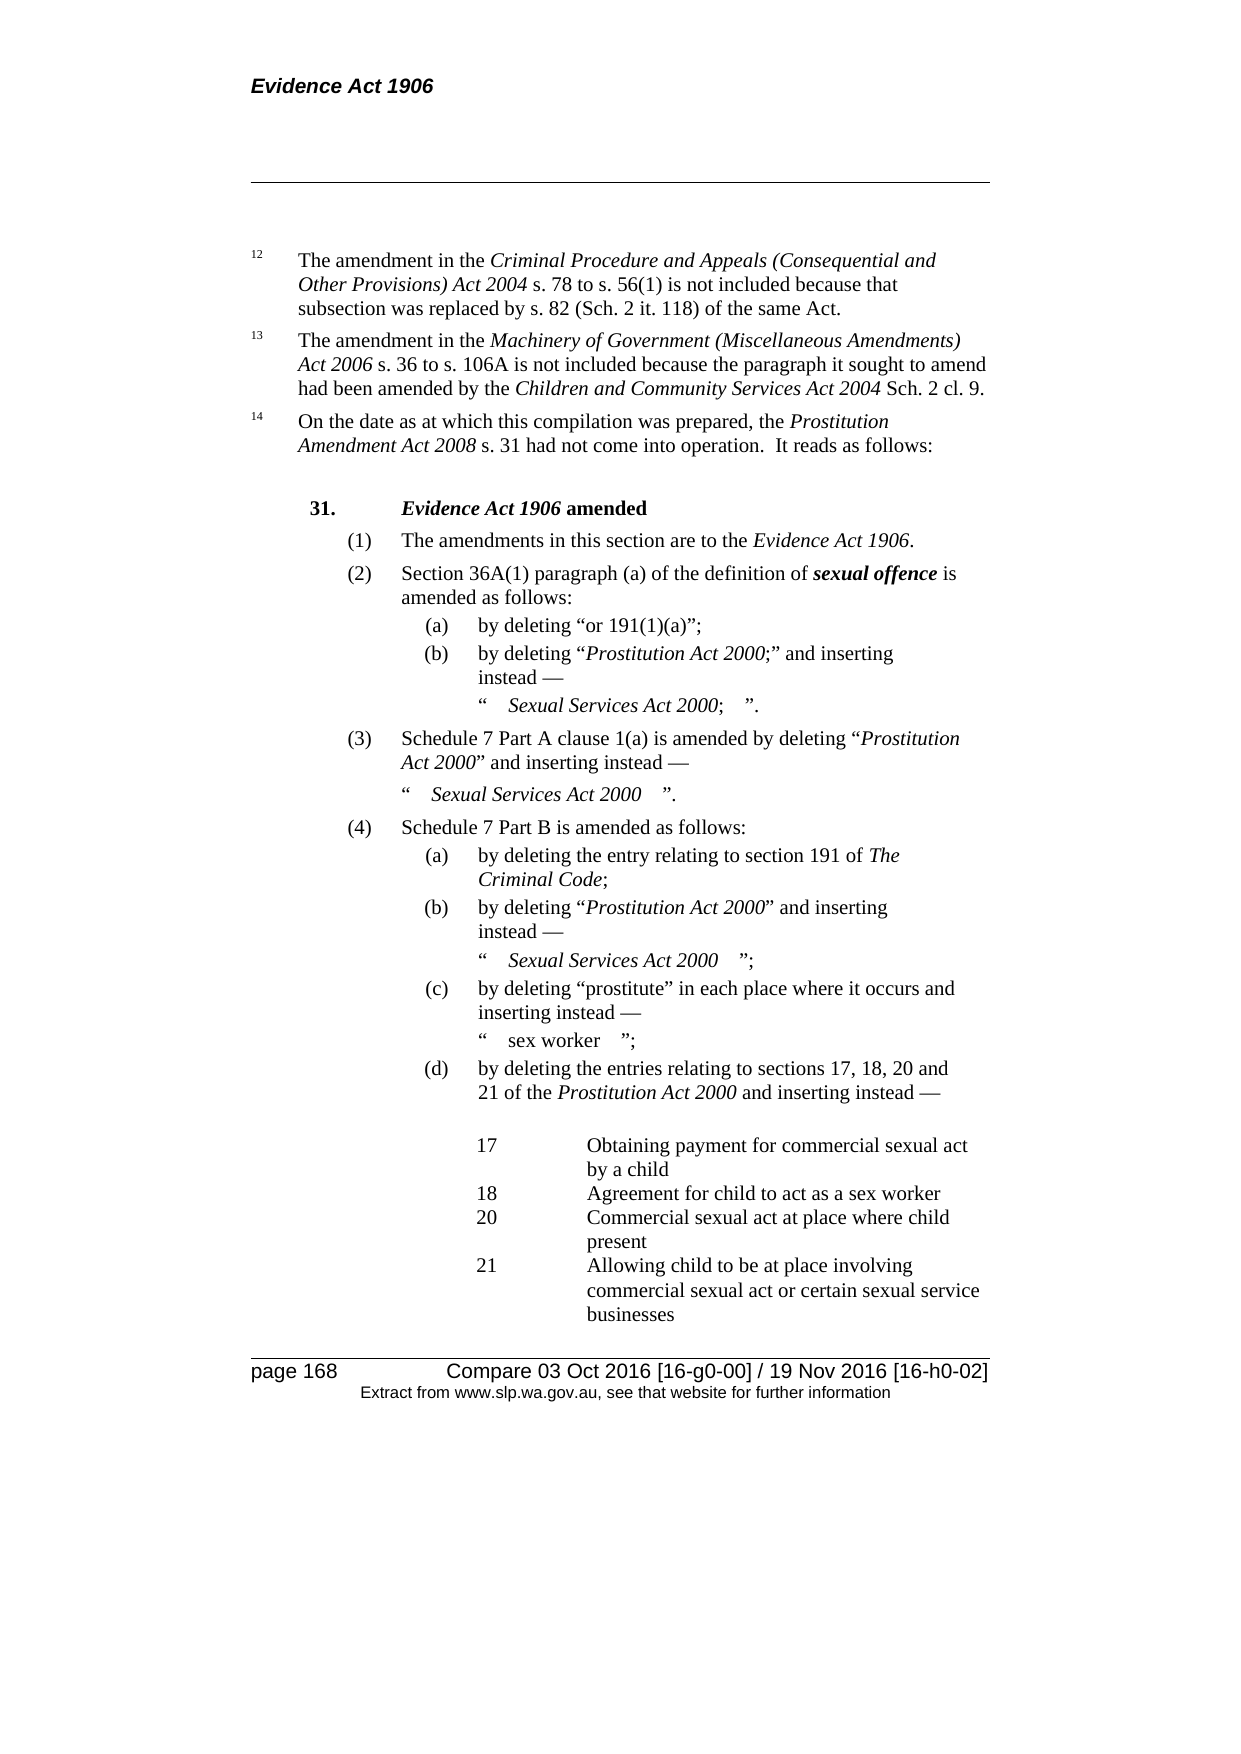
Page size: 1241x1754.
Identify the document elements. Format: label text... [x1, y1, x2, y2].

text “ Sexual Services Act 2000; ”. [389, 693, 960, 717]
text “ sex worker ”; [389, 1028, 960, 1052]
subtitle 31. Evidence Act 1906 amended [309, 496, 960, 520]
text (4) Schedule 7 Part B is amended as follows: [312, 815, 960, 839]
text (b) by deleting “Prostitution Act 2000” and inserting instead — [389, 895, 960, 943]
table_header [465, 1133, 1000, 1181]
text (2) Section 36A(1) paragraph (a) of the definition of sexual offence is amended as follows: [312, 561, 960, 609]
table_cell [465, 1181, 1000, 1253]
text (d) by deleting the entries relating to sections 17, 18, 20 and 21 of the Prostitution Act 2000 and inserting instead — [389, 1056, 960, 1104]
text (3) Schedule 7 Part A clause 1(a) is amended by deleting “Prostitution Act 2000” and inserting instead — [312, 726, 960, 774]
text (a) by deleting the entry relating to section 191 of The Criminal Code; [389, 843, 960, 891]
text 13 The amendment in the Machinery of Government (Miscellaneous Amendments) Act 2006 s. 36 to s. 106A is not included because the paragraph it sought to amend had been amended by the Children and Community Services Act 2004 Sch. 2 cl. 9. [251, 328, 990, 400]
text “ Sexual Services Act 2000 ”. [312, 782, 960, 806]
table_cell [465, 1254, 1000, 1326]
text (c) by deleting “prostitute” in each place where it occurs and inserting instead — [389, 976, 960, 1024]
text (a) by deleting “or 191(1)(a)”; [389, 613, 960, 637]
text 12 The amendment in the Criminal Procedure and Appeals (Consequential and Other Provisions) Act 2004 s. 78 to s. 56(1) is not included because that subsection was replaced by s. 82 (Sch. 2 it. 118) of the same Act. [251, 247, 990, 320]
text (b) by deleting “Prostitution Act 2000;” and inserting instead — [389, 641, 960, 689]
text “ Sexual Services Act 2000 ”; [389, 947, 960, 972]
text (1) The amendments in this section are to the Evidence Act 1906. [312, 528, 960, 552]
text 14 On the date as at which this compilation was prepared, the Prostitution Amendment Act 2008 s. 31 had not come into operation. It reads as follows: [251, 408, 990, 457]
